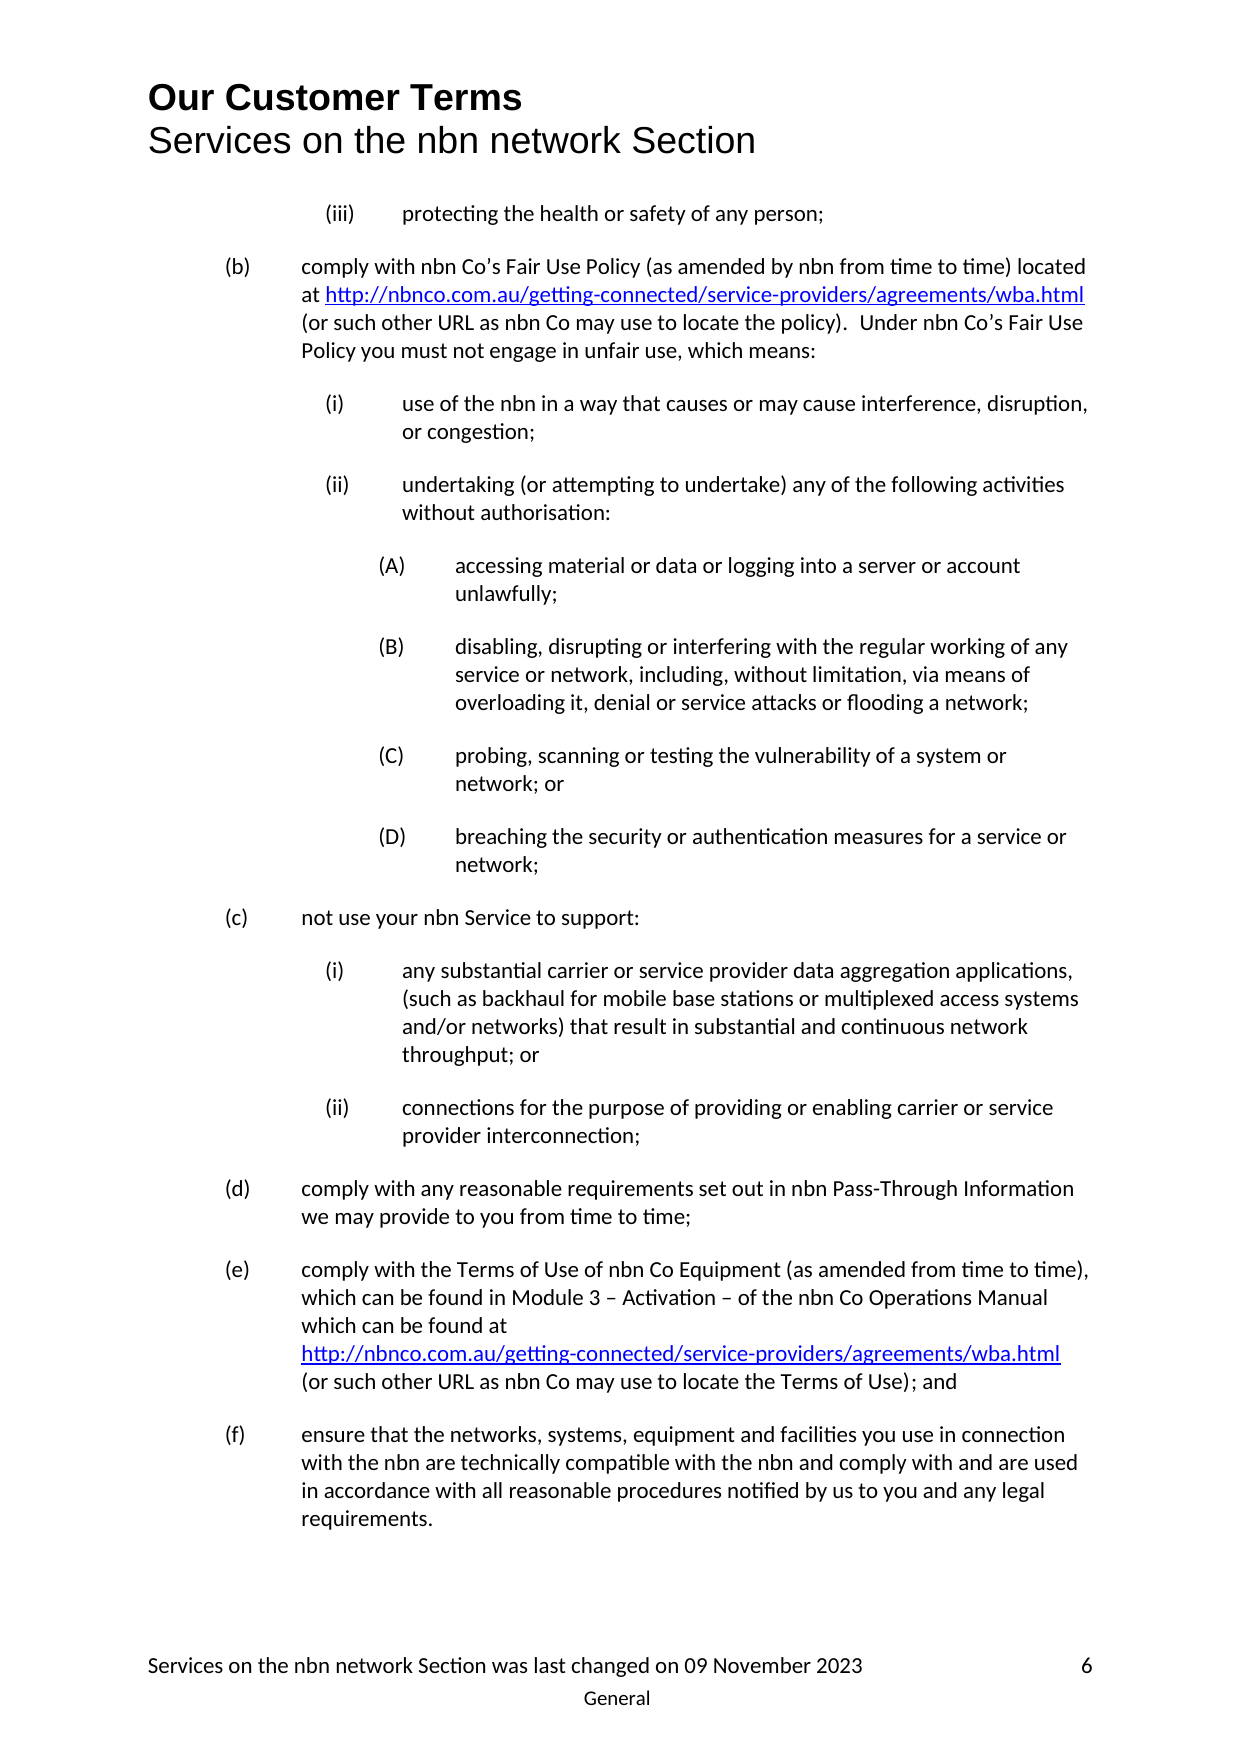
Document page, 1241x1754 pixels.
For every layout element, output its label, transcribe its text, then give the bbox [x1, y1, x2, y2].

subtitle any substantial carrier or service provider data aggregation applications, (such as backhaul for mobile base stations or multiplexed access systems and/or networks) that result in substantial and continuous network throughput; or [325, 956, 1092, 1068]
subtitle comply with the Terms of Use of nbn Co Equipment (as amended from time to time), which can be found in Module 3 – Activation – of the nbn Co Operations Manual which can be found at http://nbnco.com.au/getting-connected/service-providers/agreements/wba.html (or such other URL as nbn Co may use to locate the Terms of Use); and [224, 1255, 1092, 1395]
subtitle disabling, disrupting or interfering with the regular working of any service or network, including, without limitation, via means of overloading it, denial or service attacks or flooding a network; [378, 632, 1092, 716]
subtitle accessing material or data or logging into a server or account unlawfully; [378, 551, 1092, 607]
subtitle not use your nbn Service to support: [224, 903, 1092, 931]
subtitle comply with any reasonable requirements set out in nbn Pass-Through Information we may provide to you from time to time; [224, 1174, 1092, 1230]
subtitle ensure that the networks, systems, equipment and facilities you use in connection with the nbn are technically compatible with the nbn and comply with and are used in accordance with all reasonable procedures notified by us to you and any legal requirements. [224, 1420, 1092, 1532]
subtitle comply with nbn Co’s Fair Use Policy (as amended by nbn from time to time) located at http://nbnco.com.au/getting-connected/service-providers/agreements/wba.html (or such other URL as nbn Co may use to locate the policy). Under nbn Co’s Fair Use Policy you must not engage in unfair use, which means: [224, 252, 1092, 364]
subtitle undertaking (or attempting to undertake) any of the following activities without authorisation: [325, 470, 1092, 526]
subtitle breaching the security or authentication measures for a service or network; [378, 822, 1092, 878]
subtitle probing, scanning or testing the vulnerability of a system or network; or [378, 741, 1092, 797]
subtitle use of the nbn in a way that causes or may cause interference, disruption, or congestion; [325, 389, 1092, 445]
subtitle connections for the purpose of providing or enabling carrier or service provider interconnection; [325, 1093, 1092, 1149]
subtitle protecting the health or safety of any person; [325, 199, 1092, 227]
